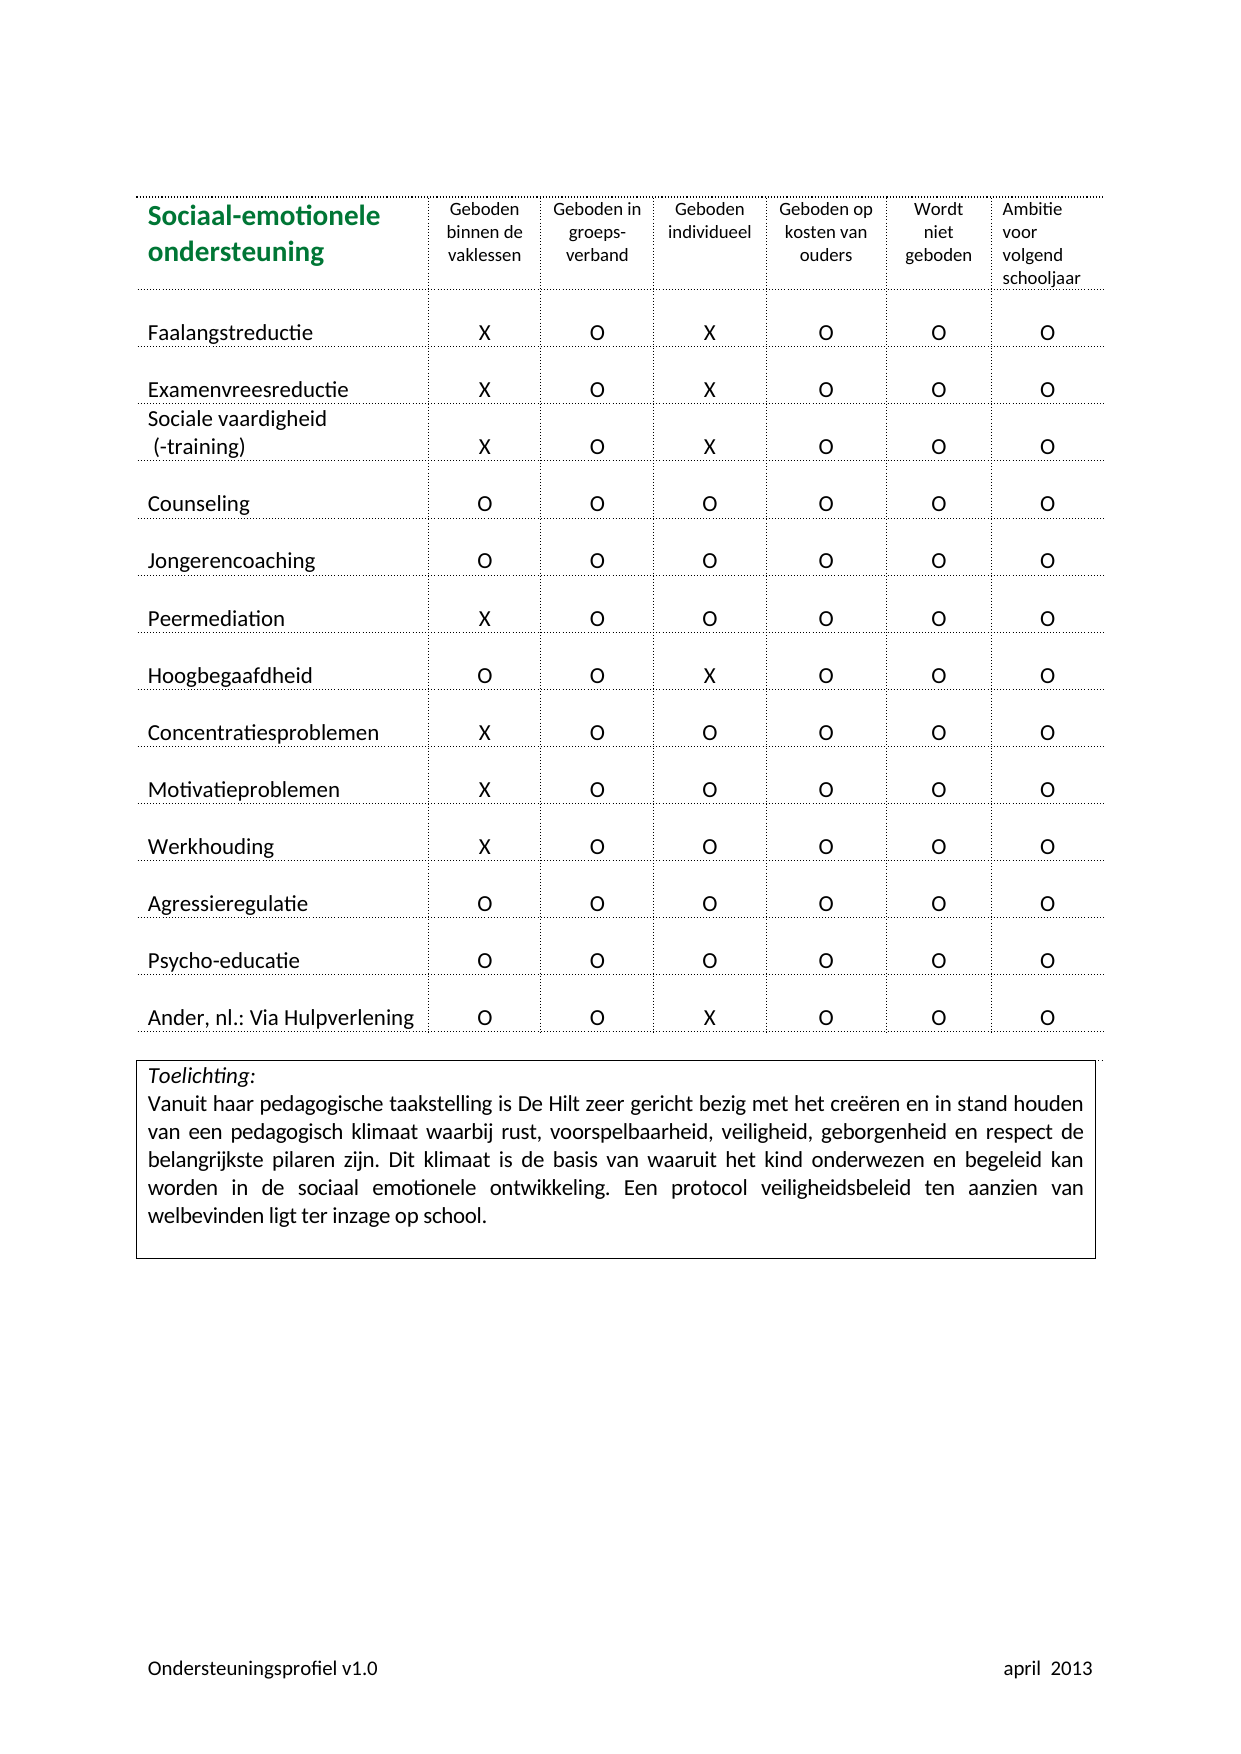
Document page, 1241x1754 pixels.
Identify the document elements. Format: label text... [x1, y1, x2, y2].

table_cell O [541, 575, 653, 632]
table_cell O [541, 860, 653, 917]
table_cell O [991, 346, 1104, 403]
table_cell O [541, 460, 653, 517]
table_cell [991, 1031, 1104, 1060]
table_cell O [541, 403, 653, 460]
table_header Wordt niet geboden [886, 196, 991, 289]
table_cell O [766, 917, 886, 974]
table_cell O [766, 403, 886, 460]
table_cell O [886, 689, 991, 746]
table_cell Peermediation [136, 575, 428, 632]
table_cell O [654, 460, 766, 517]
table_cell O [541, 917, 653, 974]
table_cell O [886, 575, 991, 632]
table_cell X [428, 746, 541, 803]
table_cell O [428, 460, 541, 517]
table_cell [654, 1031, 766, 1060]
table_cell Toelichting: Vanuit haar pedagogische taakstelling is De Hilt zeer gericht bezig met het creëren en in stand houden van een pedagogisch klimaat waarbij rust, voorspelbaarheid, veiligheid, geborgenheid en respect de belangrijkste pilaren zijn. Dit klimaat is de basis van waaruit het kind onderwezen en begeleid kan worden in de sociaal emotionele ontwikkeling. Een protocol veiligheidsbeleid ten aanzien van welbevinden ligt ter inzage op school. [137, 1061, 1095, 1257]
table_cell O [886, 289, 991, 346]
table_cell O [541, 974, 653, 1031]
table_cell O [766, 575, 886, 632]
table_cell Faalangstreductie [136, 289, 428, 346]
table_cell X [428, 289, 541, 346]
table_cell Concentratiesproblemen [136, 689, 428, 746]
table_cell O [766, 860, 886, 917]
table_cell O [428, 917, 541, 974]
table_cell O [766, 803, 886, 860]
table_cell O [886, 746, 991, 803]
table_cell O [766, 689, 886, 746]
table_cell O [886, 346, 991, 403]
table_cell X [654, 346, 766, 403]
table_cell [428, 1031, 541, 1060]
table_cell O [654, 689, 766, 746]
table_cell [886, 1031, 991, 1060]
table_cell O [886, 917, 991, 974]
table_cell O [991, 632, 1104, 689]
table_cell Counseling [136, 460, 428, 517]
table_cell O [654, 746, 766, 803]
table_cell X [428, 689, 541, 746]
table_header Ambitie voor volgend schooljaar [991, 196, 1104, 289]
table_header Sociaal-emotionele ondersteuning [136, 196, 428, 289]
table_header Geboden in groeps- verband [541, 196, 653, 289]
table_cell O [541, 289, 653, 346]
table_cell O [541, 518, 653, 574]
table_cell O [541, 746, 653, 803]
table_cell Jongerencoaching [136, 518, 428, 574]
table_cell Sociale vaardigheid (-training) [136, 403, 428, 460]
table_cell X [654, 289, 766, 346]
table_header Geboden individueel [654, 196, 766, 289]
table_cell O [886, 403, 991, 460]
table_cell O [541, 346, 653, 403]
table_cell O [541, 632, 653, 689]
table_cell Hoogbegaafdheid [136, 632, 428, 689]
table_cell O [991, 689, 1104, 746]
table_cell Examenvreesreductie [136, 346, 428, 403]
table_cell O [991, 518, 1104, 574]
table_cell O [886, 803, 991, 860]
table_cell X [428, 403, 541, 460]
table_cell O [886, 518, 991, 574]
table_cell O [541, 689, 653, 746]
table_cell O [991, 289, 1104, 346]
table_cell O [541, 803, 653, 860]
table_header Geboden binnen de vaklessen [428, 196, 541, 289]
table_cell X [654, 403, 766, 460]
table_cell Psycho-educatie [136, 917, 428, 974]
table_cell O [766, 289, 886, 346]
table_cell O [991, 746, 1104, 803]
table_cell O [991, 803, 1104, 860]
table_cell O [654, 575, 766, 632]
table_cell O [886, 460, 991, 517]
table_cell O [991, 917, 1104, 974]
table_cell O [886, 974, 991, 1031]
table_cell [766, 1031, 886, 1060]
table_cell O [428, 632, 541, 689]
table_cell O [766, 974, 886, 1031]
table_cell O [654, 518, 766, 574]
table_cell O [654, 860, 766, 917]
table_cell O [991, 575, 1104, 632]
table_cell O [428, 974, 541, 1031]
table_cell O [886, 860, 991, 917]
table_header Geboden op kosten van ouders [766, 196, 886, 289]
table_cell O [766, 632, 886, 689]
table_cell X [428, 575, 541, 632]
table_cell O [428, 860, 541, 917]
table_cell [136, 1031, 428, 1060]
table_cell O [991, 403, 1104, 460]
table_cell Motivatieproblemen [136, 746, 428, 803]
table_cell O [654, 803, 766, 860]
table_cell X [654, 632, 766, 689]
table_cell O [991, 460, 1104, 517]
table_cell O [991, 974, 1104, 1031]
table_cell X [654, 974, 766, 1031]
table_cell O [991, 860, 1104, 917]
table_cell Werkhouding [136, 803, 428, 860]
table_cell X [428, 346, 541, 403]
table_cell X [428, 803, 541, 860]
table_cell Agressieregulatie [136, 860, 428, 917]
table_cell O [766, 746, 886, 803]
table_cell O [654, 917, 766, 974]
table_cell O [428, 518, 541, 574]
table_cell O [766, 460, 886, 517]
table_cell Ander, nl.: Via Hulpverlening [136, 974, 428, 1031]
table_cell O [766, 518, 886, 574]
table_cell [541, 1031, 653, 1060]
table_cell O [886, 632, 991, 689]
table_cell O [766, 346, 886, 403]
